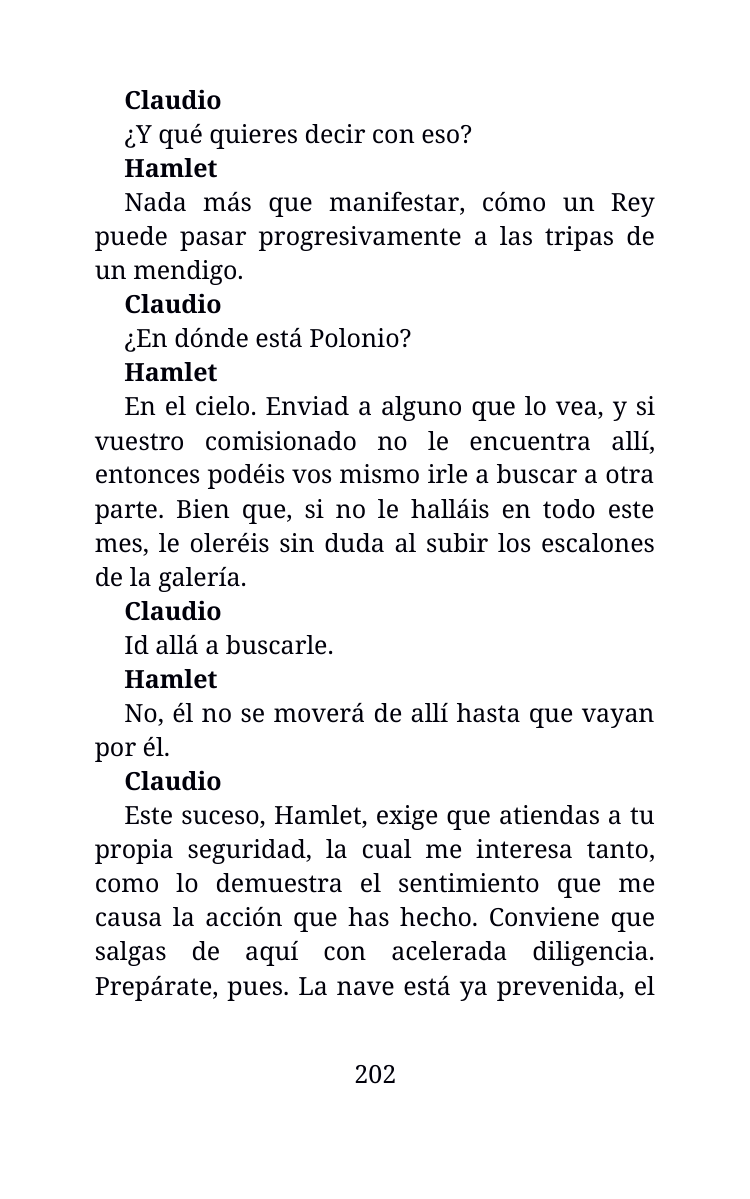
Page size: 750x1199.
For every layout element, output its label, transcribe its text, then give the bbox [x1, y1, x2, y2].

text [94, 798, 656, 1002]
text Hamlet [94, 151, 656, 185]
text Claudio [94, 593, 656, 627]
text Claudio [94, 82, 656, 117]
text Hamlet [94, 355, 656, 389]
text Id allá a buscarle. [94, 627, 656, 662]
text Claudio [94, 287, 656, 321]
text ¿En dónde está Polonio? [94, 321, 656, 355]
text En el cielo. Enviad a alguno que lo vea, y si vuestro comisionado no le encuentra allí, entonces podéis vos mismo irle a buscar a otra parte. Bien que, si no le halláis en todo este mes, le oleréis sin duda al subir los escalones de la galería. [94, 389, 656, 593]
text Hamlet [94, 662, 656, 696]
text Nada más que manifestar, cómo un Rey puede pasar progresivamente a las tripas de un mendigo. [94, 185, 656, 287]
text ¿Y qué quieres decir con eso? [94, 117, 656, 151]
text Claudio [94, 764, 656, 798]
text No, él no se moverá de allí hasta que vayan por él. [94, 696, 656, 764]
